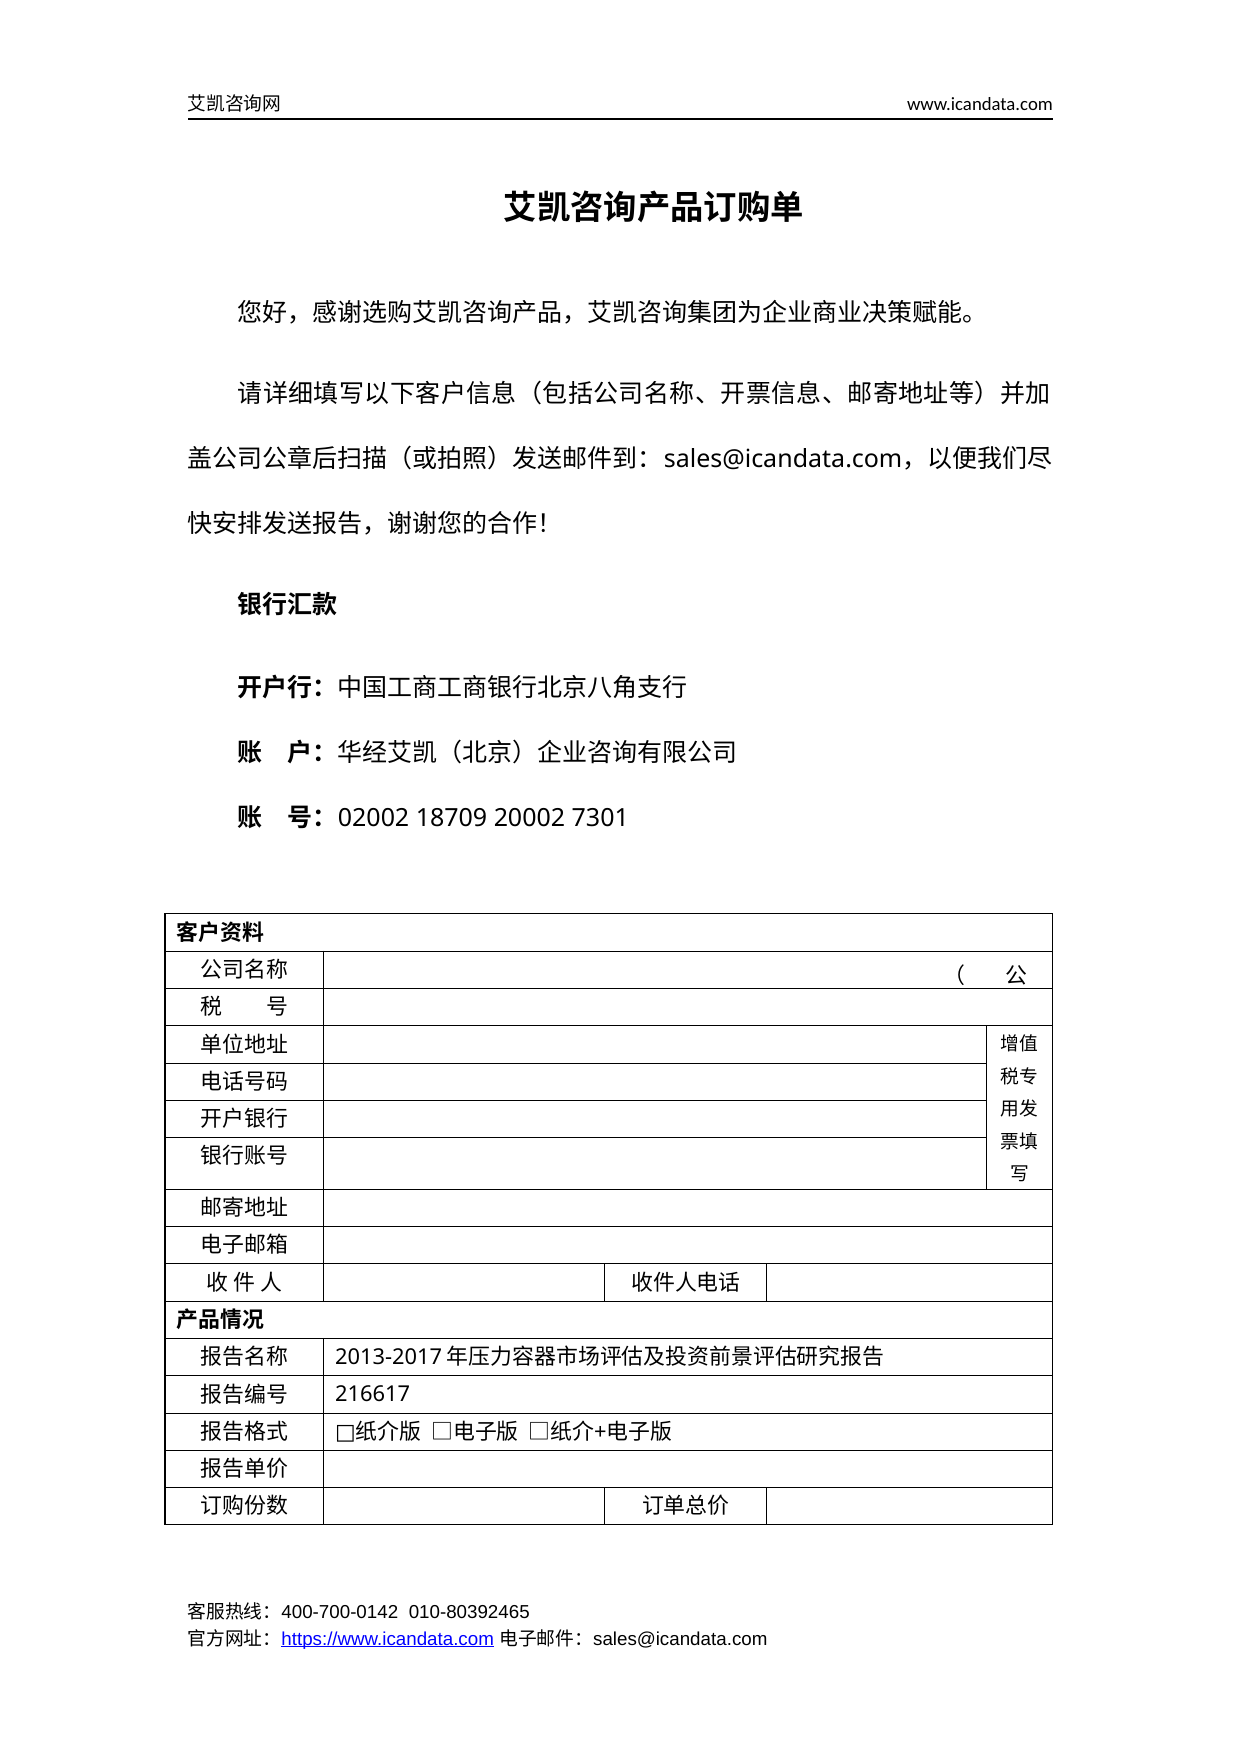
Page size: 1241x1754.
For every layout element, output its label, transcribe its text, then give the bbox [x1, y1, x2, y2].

table_cell 订单总价 [605, 1488, 766, 1524]
table_header 客户资料 [166, 914, 1052, 951]
table_cell 单位地址 [166, 1026, 323, 1062]
table_cell 邮寄地址 [166, 1190, 323, 1226]
text 银行汇款 [187, 570, 1053, 635]
table_cell 开户银行 [166, 1101, 323, 1137]
table_cell 收 件 人 [166, 1264, 323, 1301]
table_cell 216617 [324, 1376, 1052, 1412]
table_cell 报告名称 [166, 1339, 323, 1375]
table_cell □纸介版 □电子版 □纸介+电子版 [324, 1414, 1052, 1450]
table_cell [324, 1064, 986, 1100]
table_cell 报告格式 [166, 1414, 323, 1450]
table_cell 报告编号 [166, 1376, 323, 1412]
table_cell [324, 952, 1052, 988]
table_cell [324, 989, 1052, 1025]
text 您好，感谢选购艾凯咨询产品，艾凯咨询集团为企业商业决策赋能。 [187, 278, 1053, 343]
table_cell 产品情况 [166, 1302, 1052, 1338]
table_cell [324, 1227, 1052, 1263]
table_cell 订购份数 [166, 1488, 323, 1524]
table_cell 税 号 [166, 989, 323, 1025]
table_cell 电话号码 [166, 1064, 323, 1100]
table_cell [324, 1101, 986, 1137]
table_cell 公司名称 [166, 952, 323, 988]
text 开户行：中国工商工商银行北京八角支行 [187, 653, 1053, 718]
table_cell 增值税专用发票填写 [987, 1026, 1052, 1189]
text 账 号：02002 18709 20002 7301 [187, 783, 1053, 848]
table_cell [324, 1451, 1052, 1487]
text 账 户：华经艾凯（北京）企业咨询有限公司 [187, 718, 1053, 783]
text 请详细填写以下客户信息（包括公司名称、开票信息、邮寄地址等）并加盖公司公章后扫描（或拍照）发送邮件到：sales@icandata.com，以便我们尽快安排发送报告，谢谢您的合作！ [187, 359, 1053, 554]
table_cell [324, 1488, 604, 1524]
table_cell 2013-2017年压力容器市场评估及投资前景评估研究报告 [324, 1339, 1052, 1375]
table_cell [767, 1264, 1052, 1301]
table_cell [324, 1264, 604, 1301]
table_cell 收件人电话 [605, 1264, 766, 1301]
table_cell [324, 1190, 1052, 1226]
table_cell 银行账号 [166, 1138, 323, 1189]
table_cell [767, 1488, 1052, 1524]
table_cell [324, 1138, 986, 1189]
table_cell [324, 1026, 986, 1062]
text 艾凯咨询产品订购单 [187, 172, 1053, 237]
table_cell 报告单价 [166, 1451, 323, 1487]
table_cell 电子邮箱 [166, 1227, 323, 1263]
